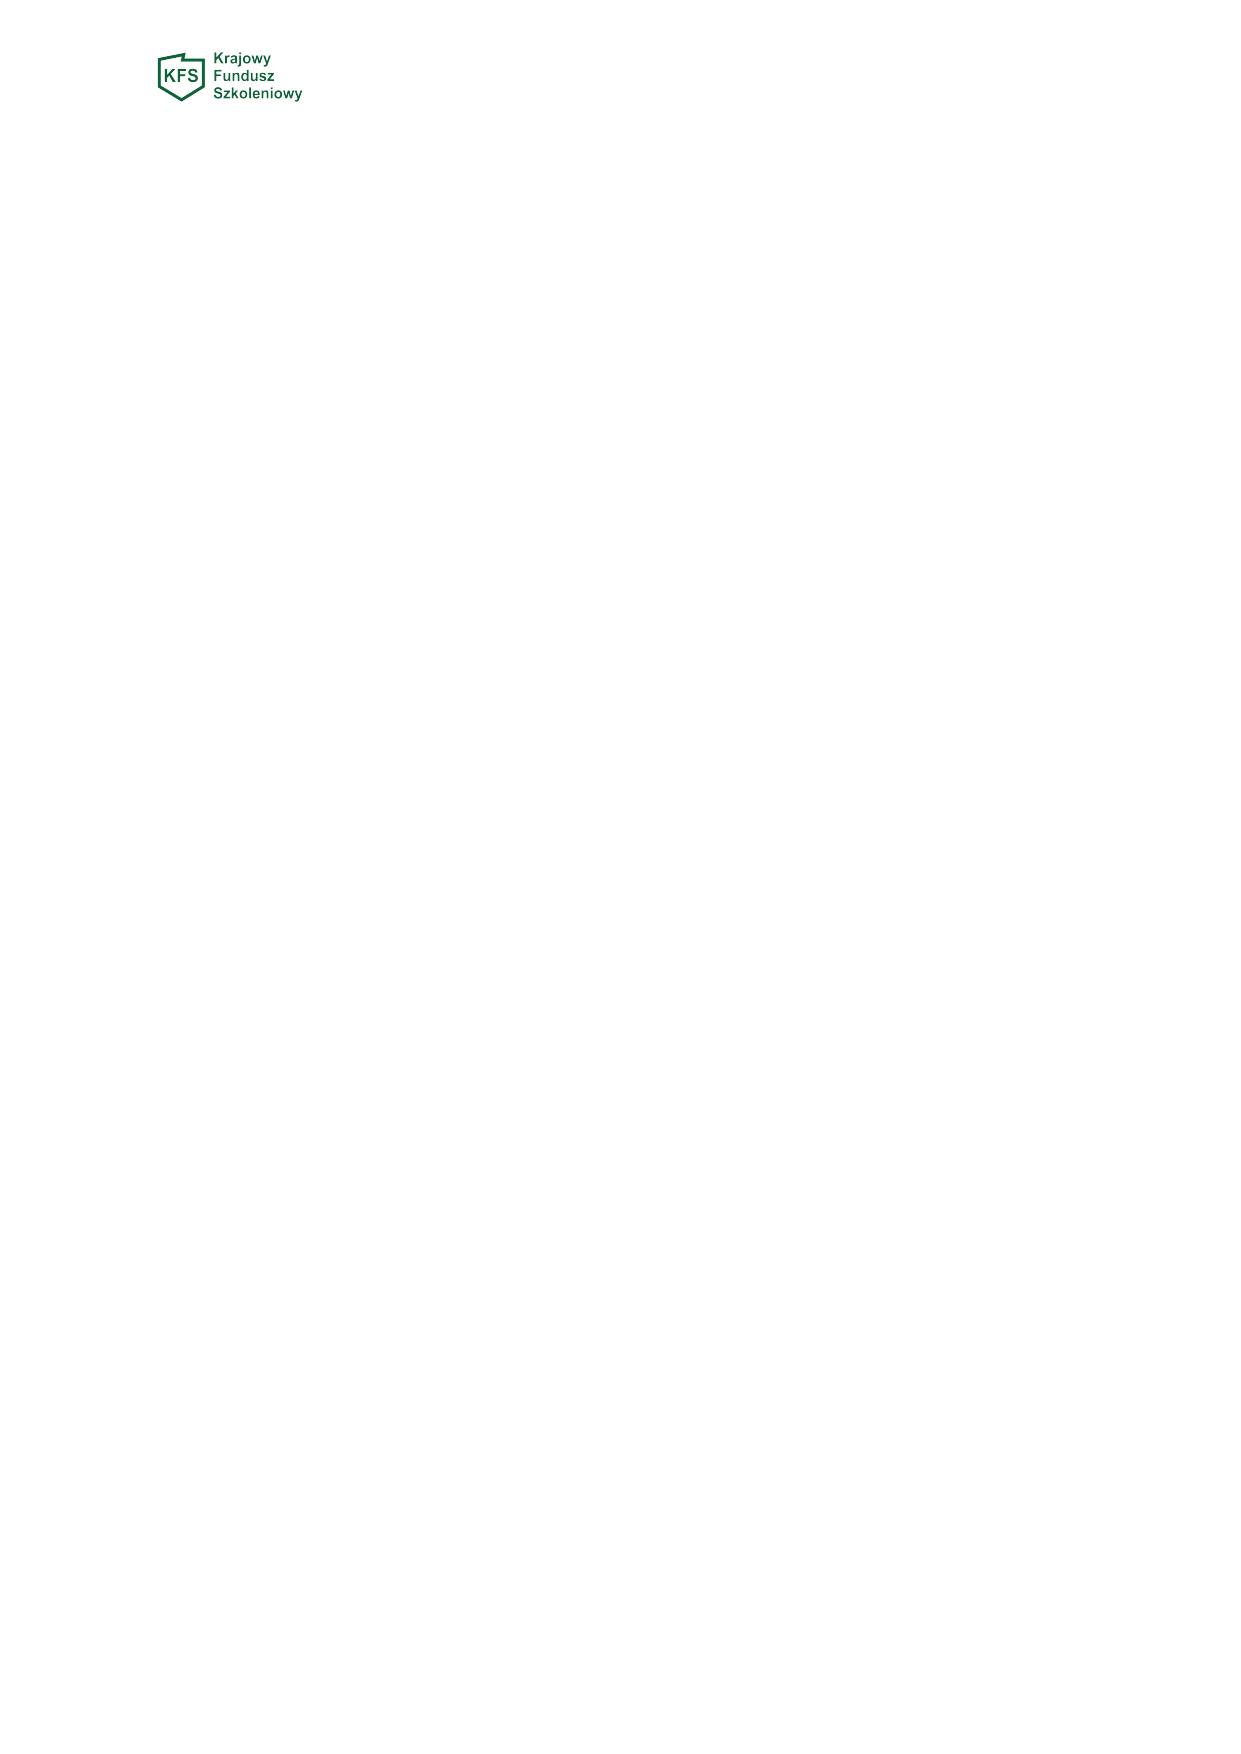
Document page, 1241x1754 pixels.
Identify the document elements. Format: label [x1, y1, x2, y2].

picture [145, 39, 315, 115]
